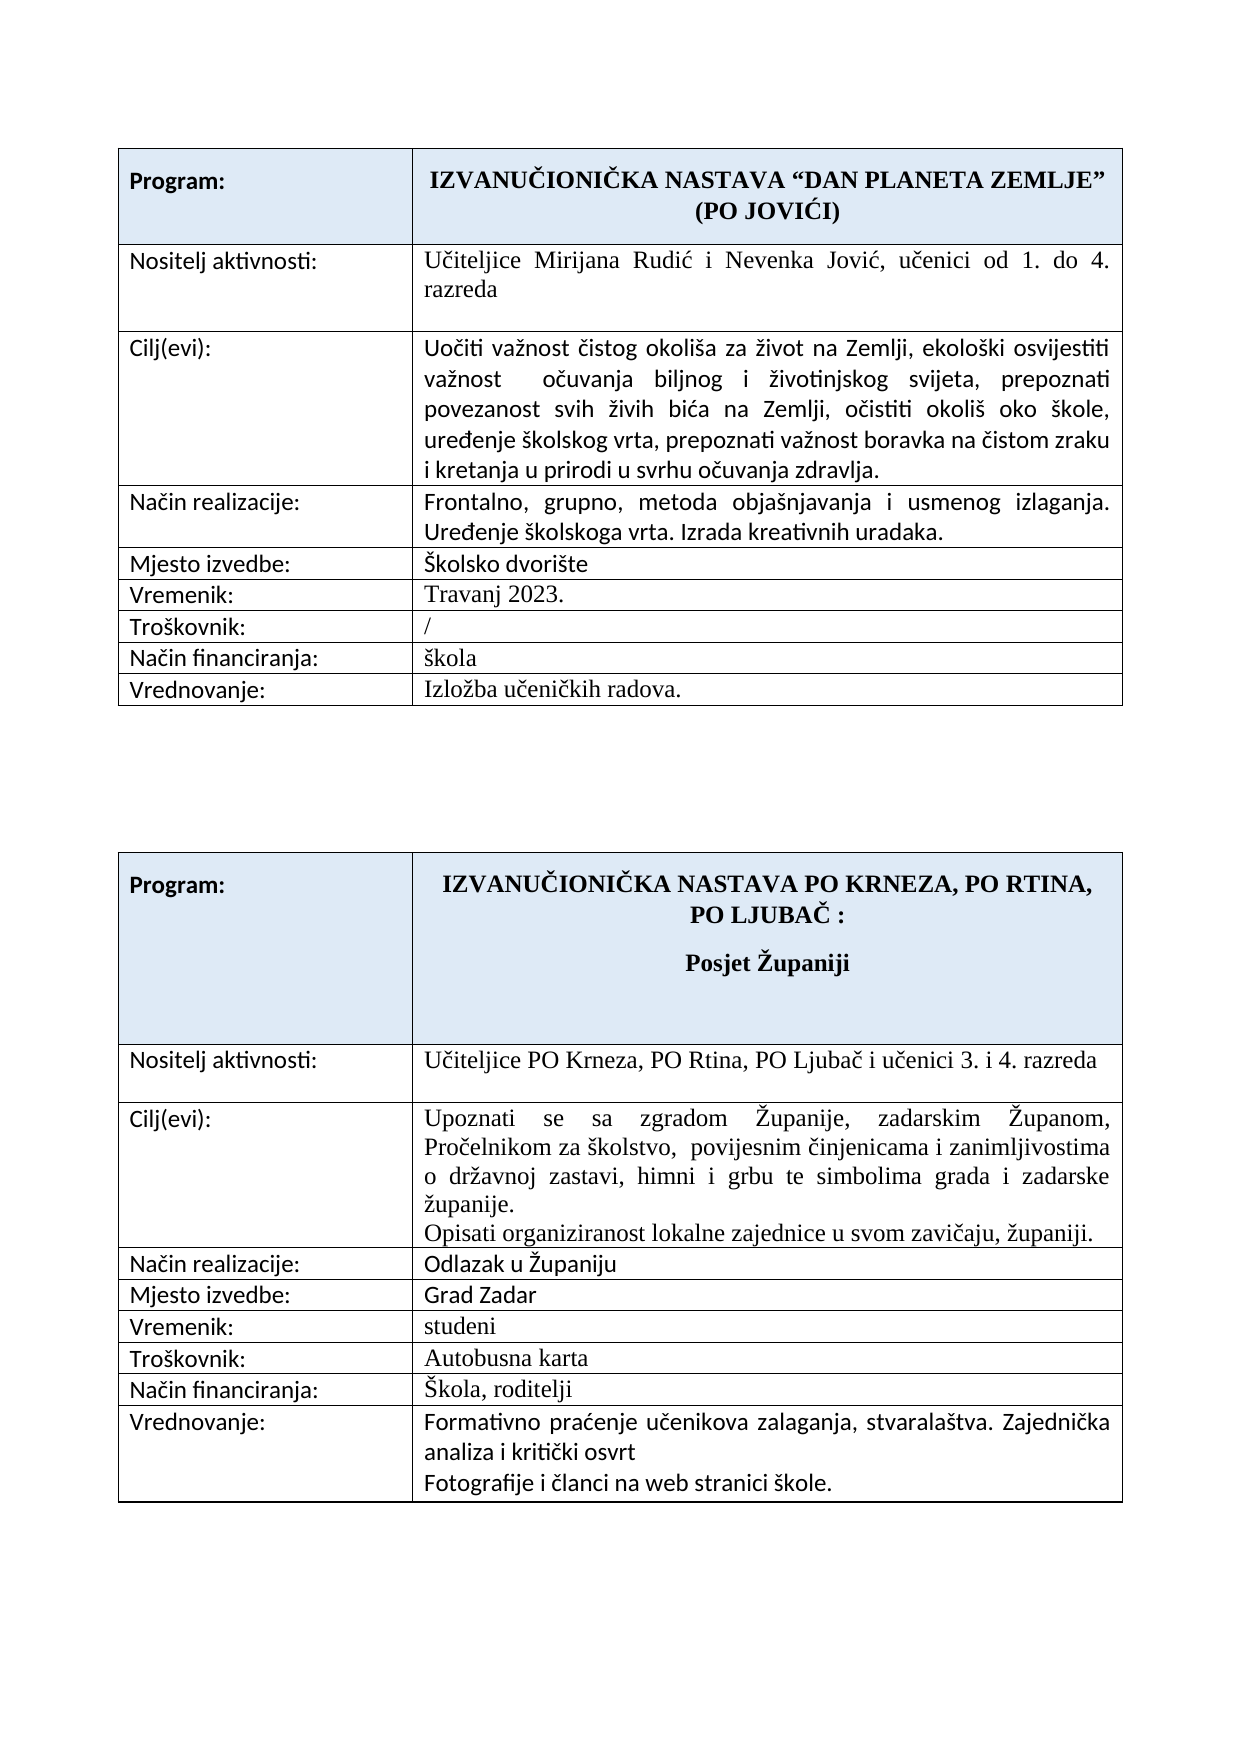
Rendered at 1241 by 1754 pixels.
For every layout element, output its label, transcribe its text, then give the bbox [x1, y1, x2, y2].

table_cell Učiteljice Mirijana Rudić i Nevenka Jović, učenici od 1. do 4. razreda [413, 245, 1122, 331]
table_cell Škola, roditelji [413, 1374, 1122, 1405]
table_cell Mjesto izvedbe: [119, 1280, 412, 1310]
table_cell Način financiranja: [119, 643, 412, 673]
table_cell Vremenik: [119, 1311, 412, 1342]
table_cell studeni [413, 1311, 1122, 1342]
table_cell Način realizacije: [119, 486, 412, 547]
table_cell Vrednovanje: [119, 1406, 412, 1501]
table_cell Formativno praćenje učenikova zalaganja, stvaralaštva. Zajednička analiza i kritički osvrt Fotografije i članci na web stranici škole. [413, 1406, 1122, 1501]
table_cell Troškovnik: [119, 1343, 412, 1373]
table_cell Nositelj aktivnosti: [119, 245, 412, 331]
table_cell Uočiti važnost čistog okoliša za život na Zemlji, ekološki osvijestiti važnost očuvanja biljnog i životinjskog svijeta, prepoznati povezanost svih živih bića na Zemlji, očistiti okoliš oko škole, uređenje školskog vrta, prepoznati važnost boravka na čistom zraku i kretanja u prirodi u svrhu očuvanja zdravlja. [413, 332, 1122, 485]
table_cell Učiteljice PO Krneza, PO Rtina, PO Ljubač i učenici 3. i 4. razreda [413, 1045, 1122, 1102]
table_cell / [413, 611, 1122, 642]
table_cell škola [413, 643, 1122, 673]
table_cell Travanj 2023. [413, 580, 1122, 610]
table_cell Nositelj aktivnosti: [119, 1045, 412, 1102]
table_header IZVANUČIONIČKA NASTAVA PO KRNEZA, PO RTINA, PO LJUBAČ : Posjet Županiji [413, 853, 1122, 1044]
table_cell Cilj(evi): [119, 332, 412, 485]
table_cell Izložba učeničkih radova. [413, 674, 1122, 705]
table_cell Školsko dvorište [413, 548, 1122, 578]
table_cell Način financiranja: [119, 1374, 412, 1405]
table_header IZVANUČIONIČKA NASTAVA “DAN PLANETA ZEMLJE” (PO JOVIĆI) [413, 149, 1122, 244]
table_cell Vremenik: [119, 580, 412, 610]
table_cell Troškovnik: [119, 611, 412, 642]
table_header Program: [119, 149, 412, 244]
table_cell Frontalno, grupno, metoda objašnjavanja i usmenog izlaganja. Uređenje školskoga vrta. Izrada kreativnih uradaka. [413, 486, 1122, 547]
table_cell Cilj(evi): [119, 1103, 412, 1247]
table_cell Autobusna karta [413, 1343, 1122, 1373]
table_cell Odlazak u Županiju [413, 1248, 1122, 1278]
table_header Program: [119, 853, 412, 1044]
table_cell Vrednovanje: [119, 674, 412, 705]
table_cell Upoznati se sa zgradom Županije, zadarskim Županom, Pročelnikom za školstvo, povijesnim činjenicama i zanimljivostima o državnoj zastavi, himni i grbu te simbolima grada i zadarske županije. Opisati organiziranost lokalne zajednice u svom zavičaju, županiji. [413, 1103, 1122, 1247]
table_cell Način realizacije: [119, 1248, 412, 1278]
table_cell Mjesto izvedbe: [119, 548, 412, 578]
table_cell Grad Zadar [413, 1280, 1122, 1310]
